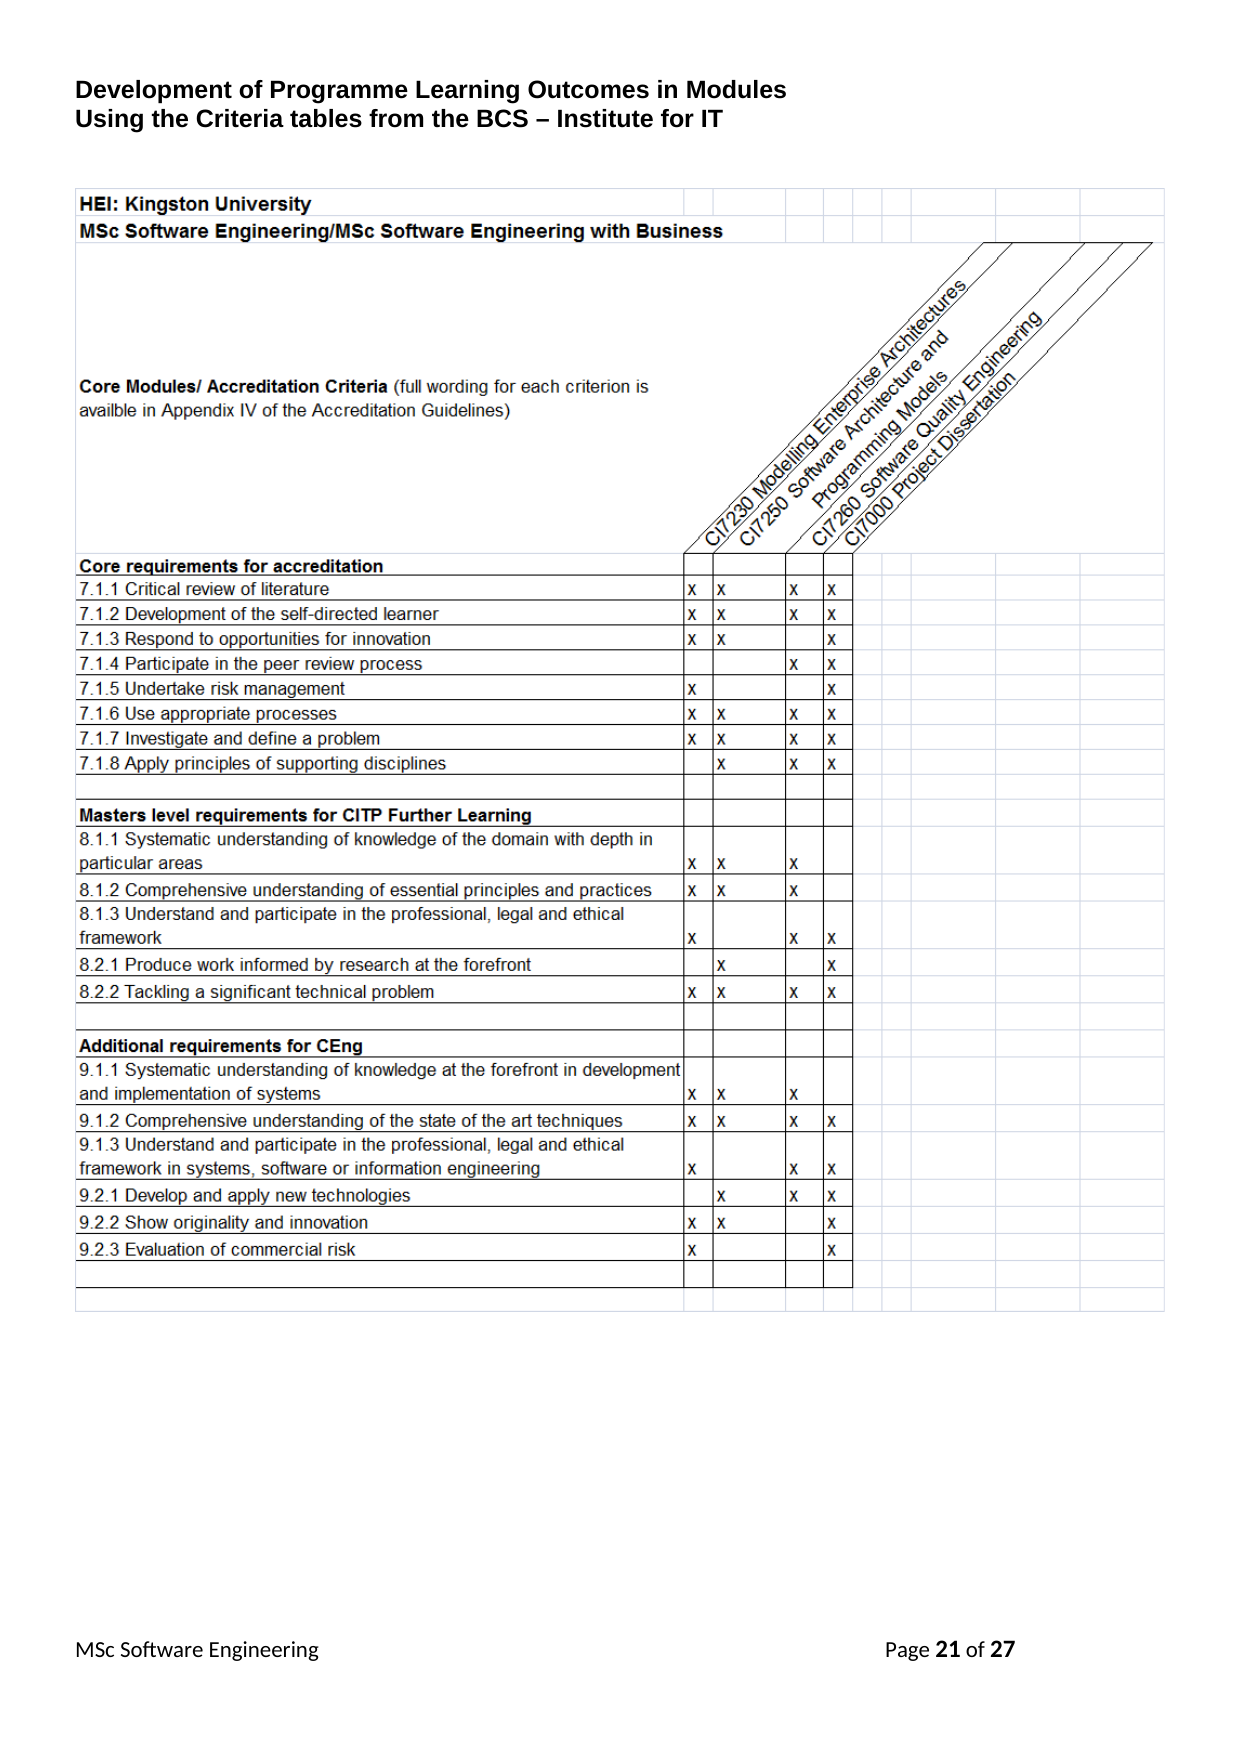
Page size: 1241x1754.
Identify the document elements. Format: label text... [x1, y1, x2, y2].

text Using the Criteria tables from the BCS – Institute for IT [75, 104, 1165, 132]
text Development of Programme Learning Outcomes in Modules [75, 75, 1165, 104]
picture [75, 188, 1165, 1312]
